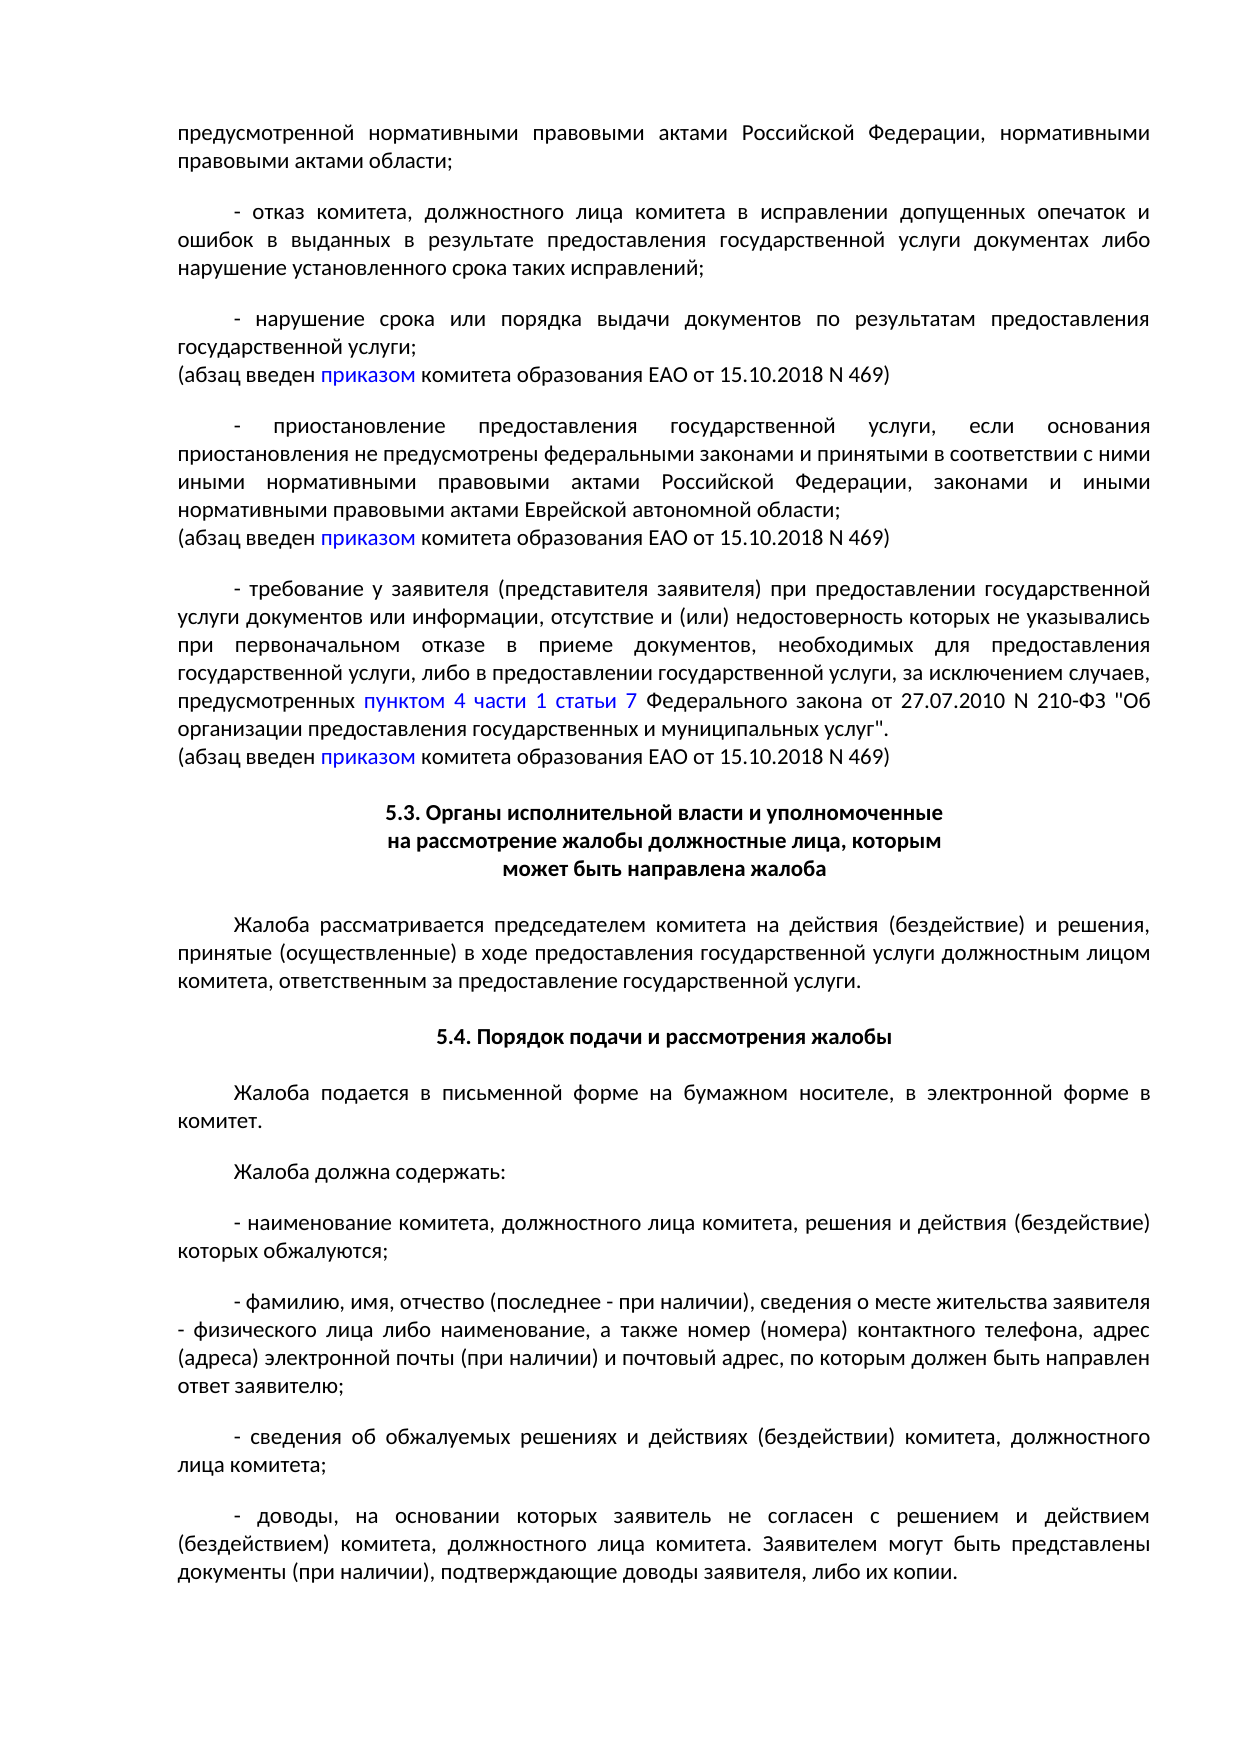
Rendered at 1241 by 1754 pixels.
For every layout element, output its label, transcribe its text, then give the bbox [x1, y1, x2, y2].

text - фамилию, имя, отчество (последнее - при наличии), сведения о месте жительства заявителя - физического лица либо наименование, а также номер (номера) контактного телефона, адрес (адреса) электронной почты (при наличии) и почтовый адрес, по которым должен быть направлен ответ заявителю; [177, 1287, 1152, 1399]
title может быть направлена жалоба [177, 854, 1152, 882]
text - доводы, на основании которых заявитель не согласен с решением и действием (бездействием) комитета, должностного лица комитета. Заявителем могут быть представлены документы (при наличии), подтверждающие доводы заявителя, либо их копии. [177, 1501, 1152, 1585]
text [177, 118, 1152, 174]
text Жалоба должна содержать: [177, 1157, 1152, 1185]
text - наименование комитета, должностного лица комитета, решения и действия (бездействие) которых обжалуются; [177, 1208, 1152, 1264]
text (абзац введен приказом комитета образования ЕАО от 15.10.2018 N 469) [177, 742, 1152, 770]
text Жалоба рассматривается председателем комитета на действия (бездействие) и решения, принятые (осуществленные) в ходе предоставления государственной услуги должностным лицом комитета, ответственным за предоставление государственной услуги. [177, 910, 1152, 994]
text Жалоба подается в письменной форме на бумажном носителе, в электронной форме в комитет. [177, 1078, 1152, 1134]
text - требование у заявителя (представителя заявителя) при предоставлении государственной услуги документов или информации, отсутствие и (или) недостоверность которых не указывались при первоначальном отказе в приеме документов, необходимых для предоставления государственной услуги, либо в предоставлении государственной услуги, за исключением случаев, предусмотренных пунктом 4 части 1 статьи 7 Федерального закона от 27.07.2010 N 210-ФЗ "Об организации предоставления государственных и муниципальных услуг". [177, 574, 1152, 742]
text - приостановление предоставления государственной услуги, если основания приостановления не предусмотрены федеральными законами и принятыми в соответствии с ними иными нормативными правовыми актами Российской Федерации, законами и иными нормативными правовыми актами Еврейской автономной области; [177, 411, 1152, 523]
text (абзац введен приказом комитета образования ЕАО от 15.10.2018 N 469) [177, 523, 1152, 551]
text - отказ комитета, должностного лица комитета в исправлении допущенных опечаток и ошибок в выданных в результате предоставления государственной услуги документах либо нарушение установленного срока таких исправлений; [177, 197, 1152, 281]
title 5.4. Порядок подачи и рассмотрения жалобы [177, 1022, 1152, 1050]
title на рассмотрение жалобы должностные лица, которым [177, 826, 1152, 854]
text (абзац введен приказом комитета образования ЕАО от 15.10.2018 N 469) [177, 360, 1152, 388]
title 5.3. Органы исполнительной власти и уполномоченные [177, 798, 1152, 826]
text - нарушение срока или порядка выдачи документов по результатам предоставления государственной услуги; [177, 304, 1152, 360]
text - сведения об обжалуемых решениях и действиях (бездействии) комитета, должностного лица комитета; [177, 1422, 1152, 1478]
